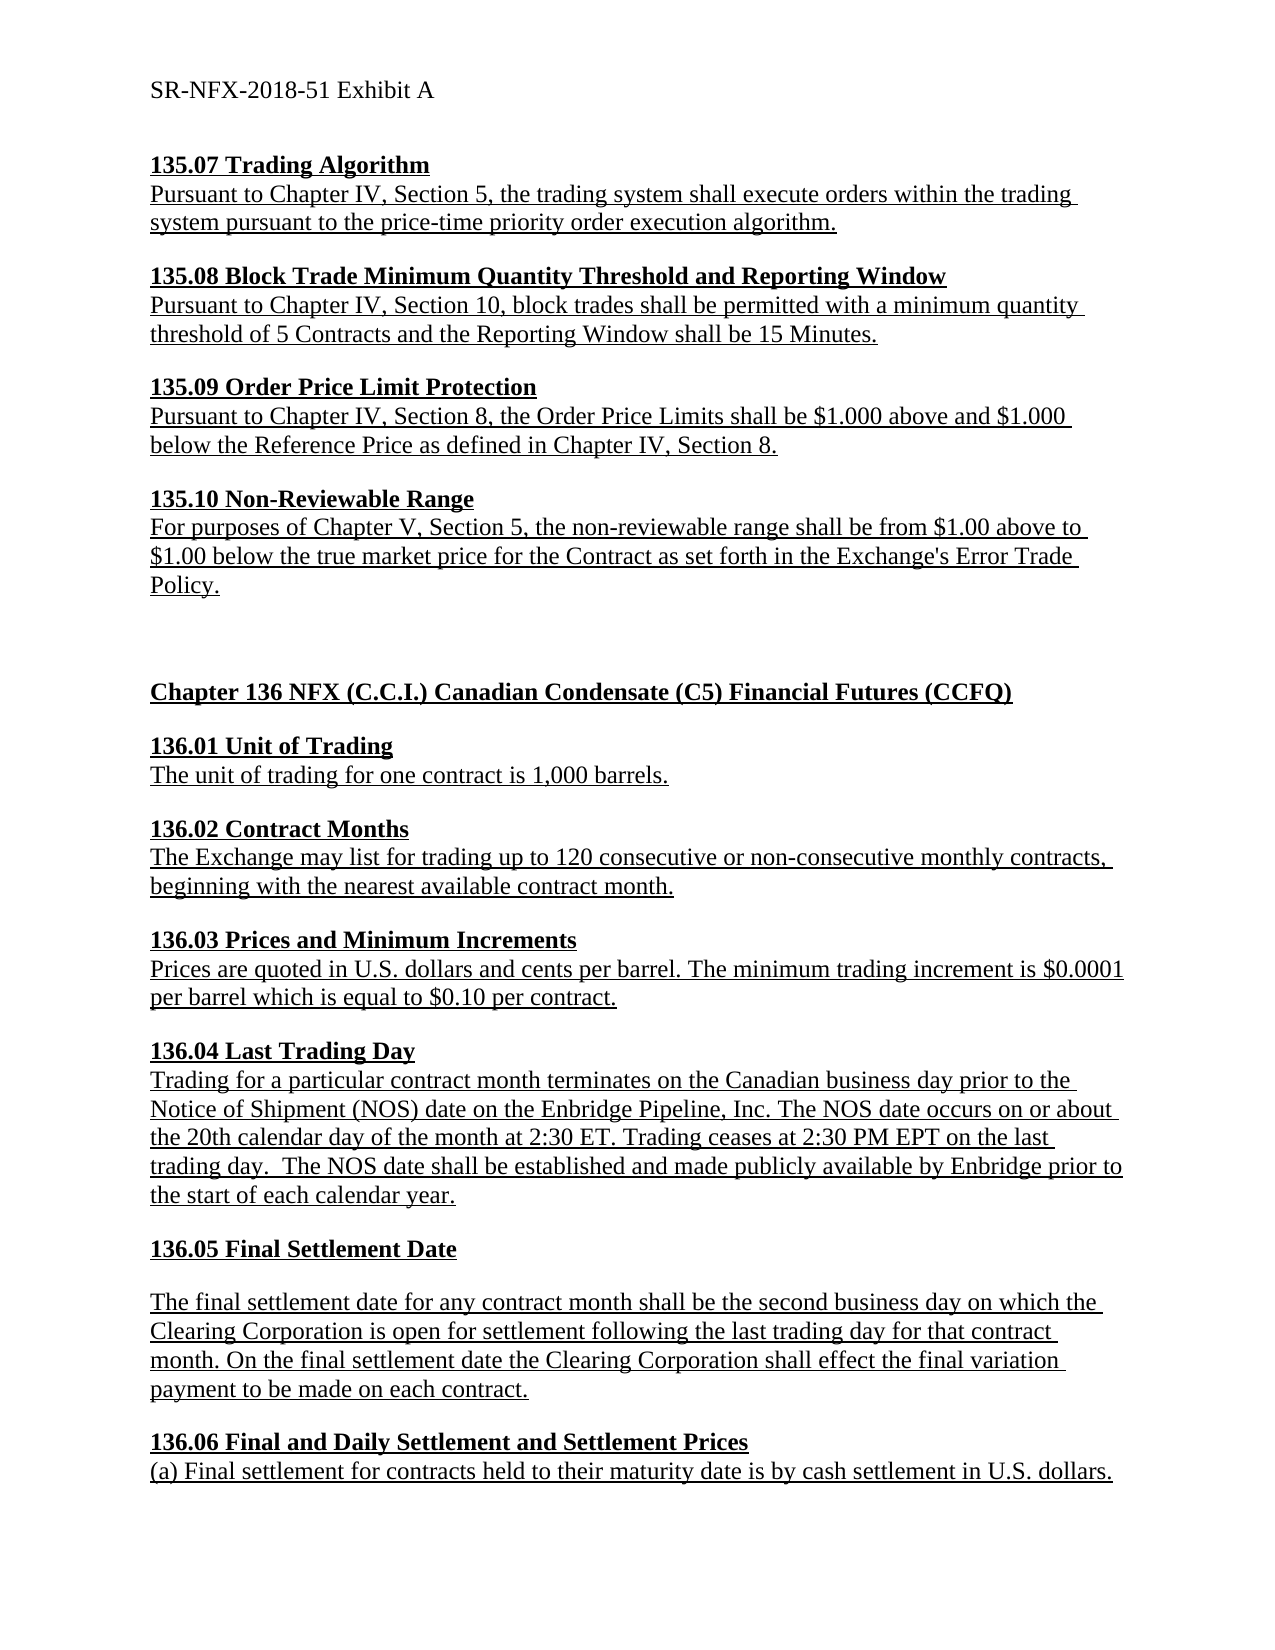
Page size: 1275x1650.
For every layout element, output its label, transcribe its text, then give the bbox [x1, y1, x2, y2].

text 135.10 Non-Reviewable Range [150, 484, 1125, 512]
text 136.02 Contract Months [150, 814, 1125, 842]
text 135.08 Block Trade Minimum Quantity Threshold and Reporting Window [150, 261, 1125, 290]
text Prices are quoted in U.S. dollars and cents per barrel. The minimum trading increment is $0.0001 per barrel which is equal to $0.10 per contract. [150, 954, 1125, 1011]
text 136.01 Unit of Trading [150, 731, 1125, 760]
text Pursuant to Chapter IV, Section 10, block trades shall be permitted with a minimum quantity threshold of 5 Contracts and the Reporting Window shall be 15 Minutes. [150, 290, 1125, 347]
text 136.04 Last Trading Day [150, 1036, 1125, 1065]
text The unit of trading for one contract is 1,000 barrels. [150, 760, 1125, 789]
text The Exchange may list for trading up to 120 consecutive or non-consecutive monthly contracts, beginning with the nearest available contract month. [150, 842, 1125, 900]
text (a) Final settlement for contracts held to their maturity date is by cash settlement in U.S. dollars. [150, 1456, 1125, 1485]
text 135.09 Order Price Limit Protection [150, 372, 1125, 401]
text 136.03 Prices and Minimum Increments [150, 925, 1125, 954]
text Pursuant to Chapter IV, Section 5, the trading system shall execute orders within the trading system pursuant to the price-time priority order execution algorithm. [150, 179, 1125, 236]
text Chapter 136 NFX (C.C.I.) Canadian Condensate (C5) Financial Futures (CCFQ) [150, 677, 1125, 706]
text 136.05 Final Settlement Date [150, 1234, 1125, 1262]
text 135.07 Trading Algorithm [150, 150, 1125, 179]
text Pursuant to Chapter IV, Section 8, the Order Price Limits shall be $1.000 above and $1.000 below the Reference Price as defined in Chapter IV, Section 8. [150, 401, 1125, 459]
text 136.06 Final and Daily Settlement and Settlement Prices [150, 1427, 1125, 1456]
text For purposes of Chapter V, Section 5, the non-reviewable range shall be from $1.00 above to $1.00 below the true market price for the Contract as set forth in the Exchange's Error Trade Policy. [150, 512, 1125, 599]
text Trading for a particular contract month terminates on the Canadian business day prior to the Notice of Shipment (NOS) date on the Enbridge Pipeline, Inc. The NOS date occurs on or about the 20th calendar day of the month at 2:30 ET. Trading ceases at 2:30 PM EPT on the last trading day. The NOS date shall be established and made publicly available by Enbridge prior to the start of each calendar year. [150, 1065, 1125, 1209]
text The final settlement date for any contract month shall be the second business day on which the Clearing Corporation is open for settlement following the last trading day for that contract month. On the final settlement date the Clearing Corporation shall effect the final variation payment to be made on each contract. [150, 1287, 1125, 1402]
